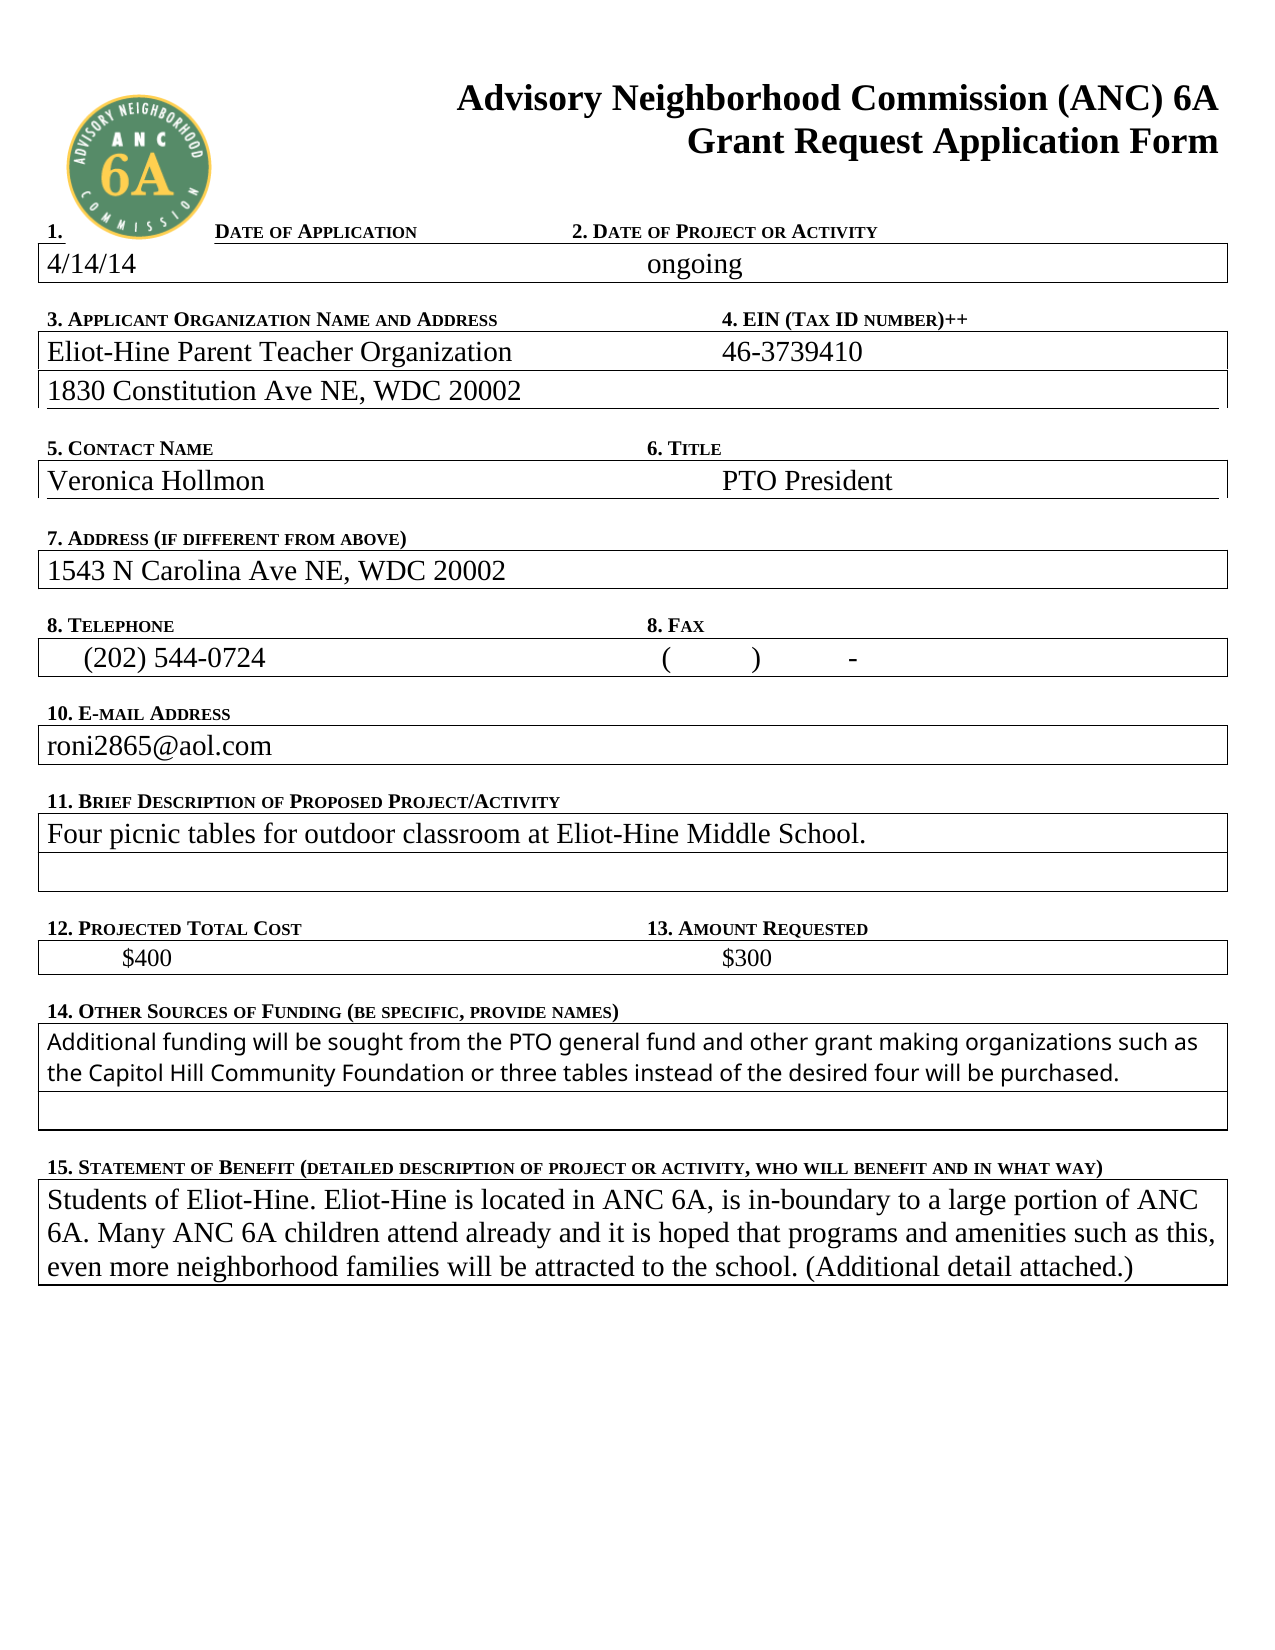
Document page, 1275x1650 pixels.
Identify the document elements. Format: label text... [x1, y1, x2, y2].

text Veronica Hollmon PTO President [39, 461, 1227, 498]
text Additional funding will be sought from the PTO general fund and other grant making organizations such as the Capitol Hill Community Foundation or three tables instead of the desired four will be purchased. [39, 1024, 1227, 1091]
text 5. Contact Name 6. Title [47, 435, 1219, 459]
text 1543 N Carolina Ave NE, WDC 20002 [39, 551, 1227, 588]
picture [65, 93, 215, 244]
text 11. Brief Description of Proposed Project/Activity [47, 789, 1219, 813]
text Advisory Neighborhood Commission (ANC) 6A [122, 75, 1219, 118]
text $400 $300 [39, 941, 1227, 974]
subtitle 8. Telephone 8. Fax [47, 613, 1219, 637]
text Grant Request Application Form [215, 118, 1219, 161]
subtitle 1. Date of Application 2. Date of Project or Activity [215, 219, 1219, 243]
text Students of Eliot-Hine. Eliot-Hine is located in ANC 6A, is in-boundary to a large portion of ANC 6A. Many ANC 6A children attend already and it is hoped that programs and amenities such as this, even more neighborhood families will be attracted to the school. (Additional detail attached.) [39, 1180, 1227, 1284]
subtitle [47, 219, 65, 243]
text 15. Statement of Benefit (detailed description of project or activity, who will benefit and in what way) [47, 1154, 1219, 1179]
text 3. Applicant Organization Name and Address 4. EIN (Tax ID number)++ [47, 307, 1219, 331]
text Eliot-Hine Parent Teacher Organization 46-3739410 [39, 332, 1227, 369]
text roni2865@aol.com [39, 726, 1227, 764]
text 7. Address (if different from above) [47, 525, 1219, 549]
subtitle 12. Projected Total Cost 13. Amount Requested [47, 916, 1219, 940]
text (202) 544-0724 ( ) - [39, 639, 1227, 676]
text 14. Other Sources of Funding (be specific, provide names) [47, 999, 1219, 1023]
subtitle 10. E-mail Address [47, 701, 1219, 725]
text 4/14/14 ongoing [39, 244, 1227, 282]
text Four picnic tables for outdoor classroom at Eliot-Hine Middle School. [39, 814, 1227, 852]
text 1830 Constitution Ave NE, WDC 20002 [39, 371, 1227, 408]
